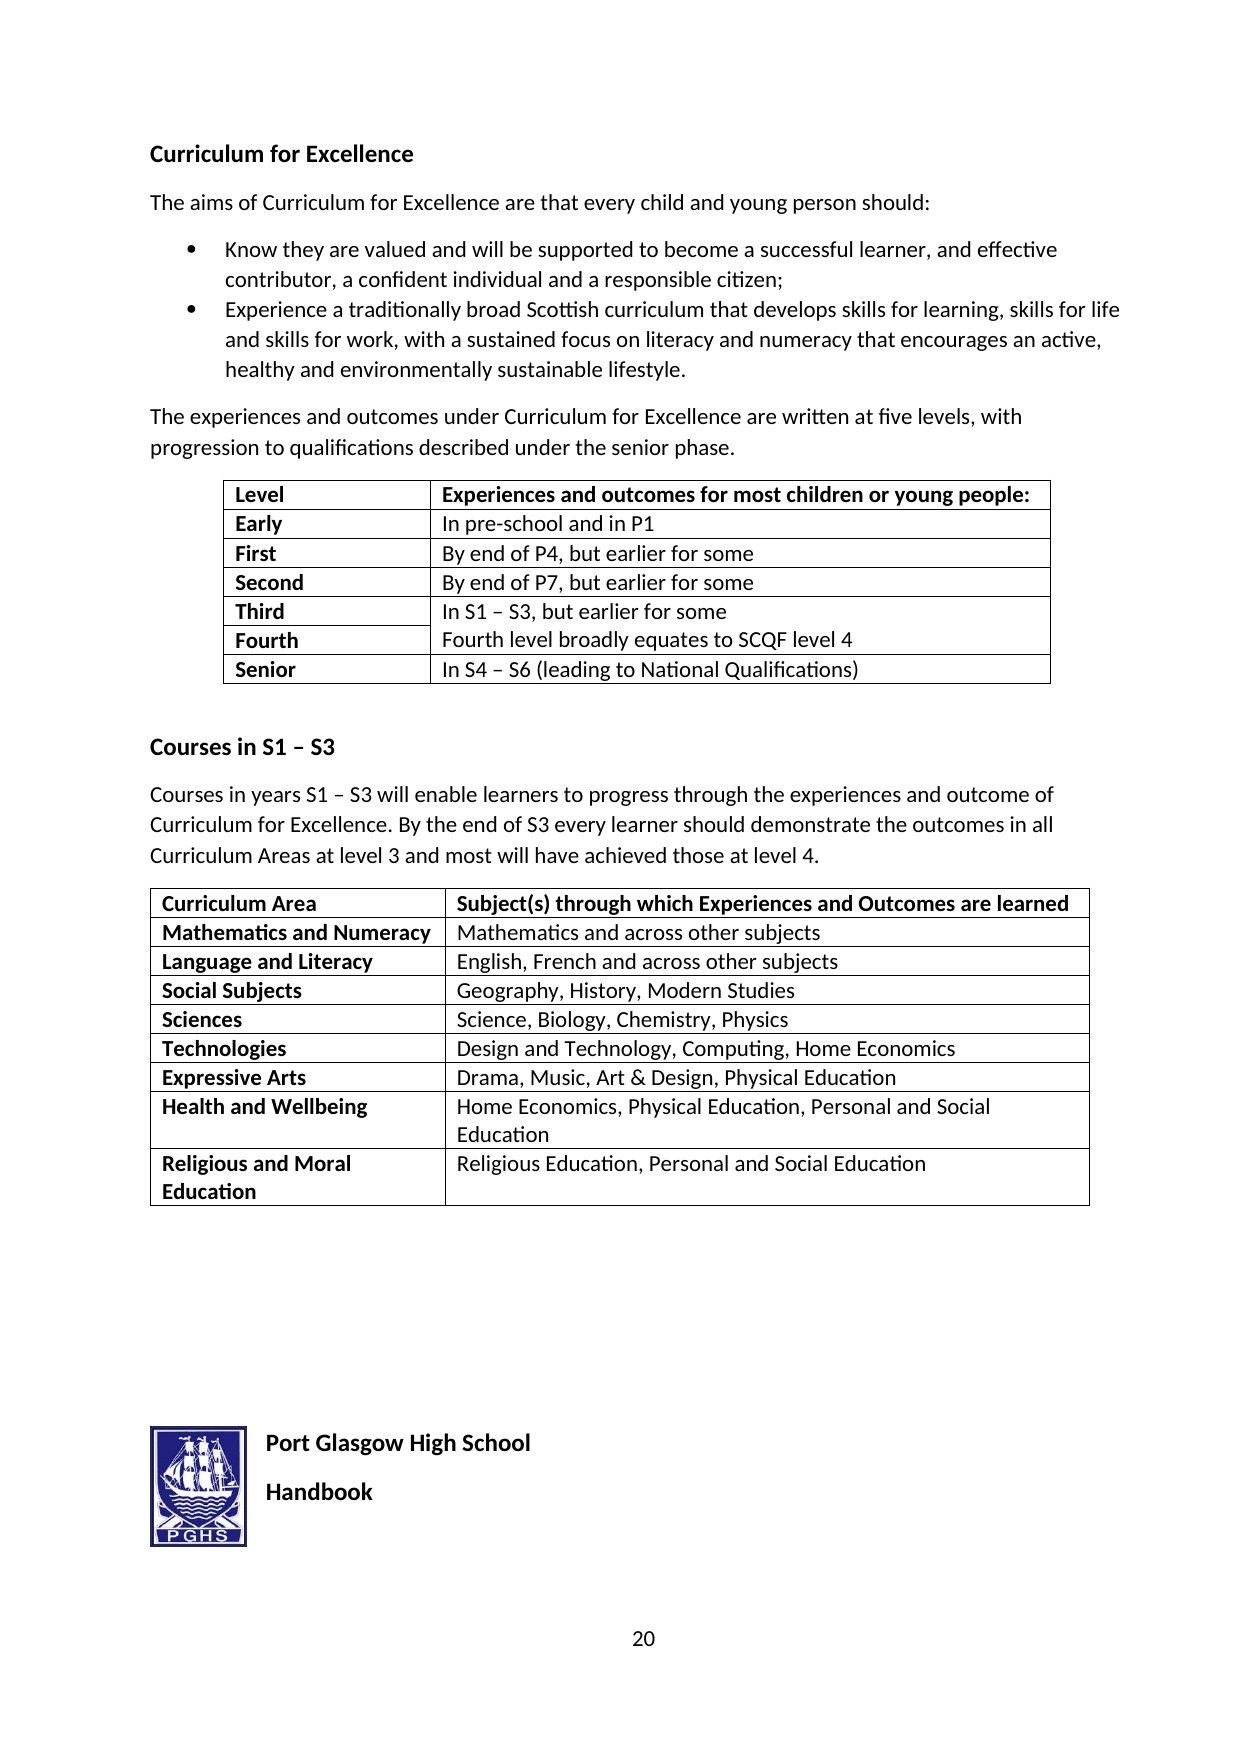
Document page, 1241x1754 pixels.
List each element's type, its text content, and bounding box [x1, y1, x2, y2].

table_cell Fourth [224, 626, 430, 654]
table_cell Expressive Arts [151, 1063, 445, 1091]
text The experiences and outcomes under Curriculum for Excellence are written at five levels, with progression to qualifications described under the senior phase. [150, 402, 1137, 461]
table_cell First [224, 539, 430, 567]
text Courses in years S1 – S3 will enable learners to progress through the experiences and outcome of Curriculum for Excellence. By the end of S3 every learner should demonstrate the outcomes in all Curriculum Areas at level 3 and most will have achieved those at level 4. [150, 780, 1137, 869]
table_cell Technologies [151, 1034, 445, 1062]
table_header Subject(s) through which Experiences and Outcomes are learned [446, 889, 1089, 917]
table_cell Geography, History, Modern Studies [446, 976, 1089, 1004]
table_cell Senior [224, 655, 430, 683]
table_cell Mathematics and Numeracy [151, 918, 445, 946]
table_cell By end of P7, but earlier for some [431, 568, 1050, 596]
table_cell English, French and across other subjects [446, 947, 1089, 975]
picture [150, 1426, 247, 1547]
table_cell Social Subjects [151, 976, 445, 1004]
text Curriculum for Excellence [150, 138, 1137, 169]
table_header Level [224, 481, 430, 508]
table_cell Early [224, 510, 430, 538]
text The aims of Curriculum for Excellence are that every child and young person should: [150, 188, 1137, 216]
table_cell Religious and Moral Education [151, 1149, 445, 1205]
table_cell Home Economics, Physical Education, Personal and Social Education [446, 1092, 1089, 1148]
table_cell Mathematics and across other subjects [446, 918, 1089, 946]
table_cell Science, Biology, Chemistry, Physics [446, 1005, 1089, 1033]
table_header Curriculum Area [151, 889, 445, 917]
text Courses in S1 – S3 [150, 731, 1137, 761]
table_header Experiences and outcomes for most children or young people: [431, 481, 1050, 508]
table_cell Drama, Music, Art & Design, Physical Education [446, 1063, 1089, 1091]
table_cell Second [224, 568, 430, 596]
table_cell Sciences [151, 1005, 445, 1033]
table_cell Religious Education, Personal and Social Education [446, 1149, 1089, 1205]
text Port Glasgow High School [247, 1427, 1137, 1457]
table_cell In S1 – S3, but earlier for some Fourth level broadly equates to SCQF level 4 [431, 597, 1050, 654]
text Handbook [247, 1476, 1137, 1507]
table_cell In pre-school and in P1 [431, 510, 1050, 538]
list Know they are valued and will be supported to become a successful learner, and effective contributor, a confident individual and a responsible citizen; [187, 235, 1137, 293]
table_cell By end of P4, but earlier for some [431, 539, 1050, 567]
table_cell Design and Technology, Computing, Home Economics [446, 1034, 1089, 1062]
list Experience a traditionally broad Scottish curriculum that develops skills for learning, skills for life and skills for work, with a sustained focus on literacy and numeracy that encourages an active, healthy and environmentally sustainable lifestyle. [187, 295, 1137, 383]
table_cell In S4 – S6 (leading to National Qualifications) [431, 655, 1050, 683]
table_cell Language and Literacy [151, 947, 445, 975]
table_cell Third [224, 597, 430, 625]
table_cell Health and Wellbeing [151, 1092, 445, 1148]
